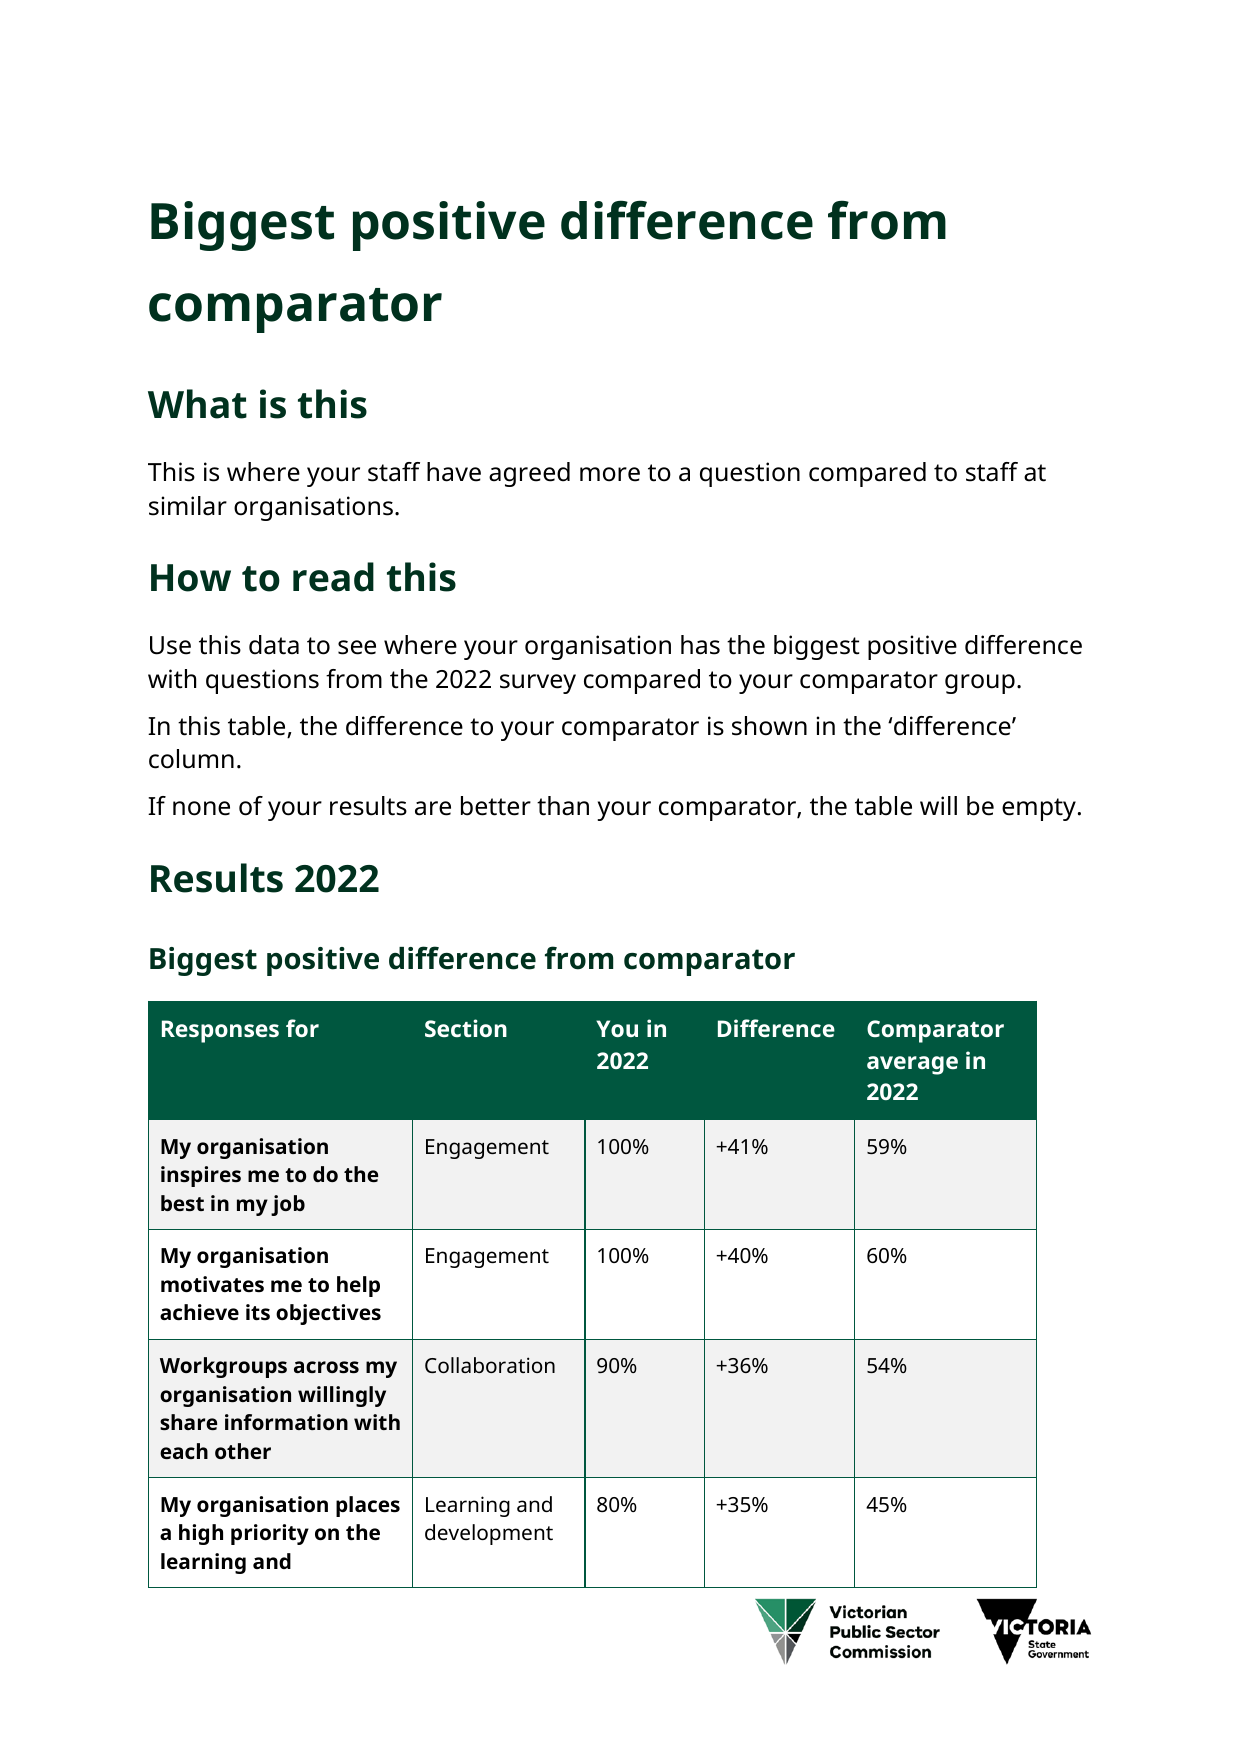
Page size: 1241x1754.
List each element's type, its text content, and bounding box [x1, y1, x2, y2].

text This is where your staff have agreed more to a question compared to staff at similar organisations. [148, 454, 1092, 523]
text If none of your results are better than your comparator, the table will be empty. [148, 789, 1092, 823]
table_cell +35% [705, 1478, 854, 1587]
subtitle Biggest positive difference from comparator [148, 186, 1092, 336]
table_cell 45% [855, 1478, 1036, 1587]
table_cell 90% [586, 1340, 704, 1477]
table_cell Learning and development [413, 1478, 584, 1587]
table_cell 59% [855, 1120, 1036, 1229]
table_cell Engagement [413, 1230, 584, 1339]
table_cell 100% [586, 1120, 704, 1229]
table_cell 80% [586, 1478, 704, 1587]
subtitle Biggest positive difference from comparator [148, 938, 1092, 978]
table_cell 100% [586, 1230, 704, 1339]
table_header Comparator average in 2022 [855, 1002, 1036, 1119]
table_cell 60% [855, 1230, 1036, 1339]
text Use this data to see where your organisation has the biggest positive difference with questions from the 2022 survey compared to your comparator group. [148, 628, 1092, 696]
table_cell My organisation places a high priority on the learning and development of staff [149, 1478, 412, 1587]
subtitle What is this [148, 379, 1092, 430]
table_header Difference [705, 1002, 854, 1119]
picture [754, 1598, 1093, 1666]
table_cell +41% [705, 1120, 854, 1229]
table_header Section [413, 1002, 584, 1119]
table_cell My organisation motivates me to help achieve its objectives [149, 1230, 412, 1339]
subtitle Results 2022 [148, 852, 1092, 903]
table_cell My organisation inspires me to do the best in my job [149, 1120, 412, 1229]
table_header Responses for [149, 1002, 412, 1119]
subtitle How to read this [148, 552, 1092, 603]
table_cell 54% [855, 1340, 1036, 1477]
table_cell Collaboration [413, 1340, 584, 1477]
table_header You in 2022 [586, 1002, 704, 1119]
table_cell Workgroups across my organisation willingly share information with each other [149, 1340, 412, 1477]
table_cell +36% [705, 1340, 854, 1477]
text In this table, the difference to your comparator is shown in the ‘difference’ column. [148, 708, 1092, 776]
table_cell Engagement [413, 1120, 584, 1229]
table_cell +40% [705, 1230, 854, 1339]
